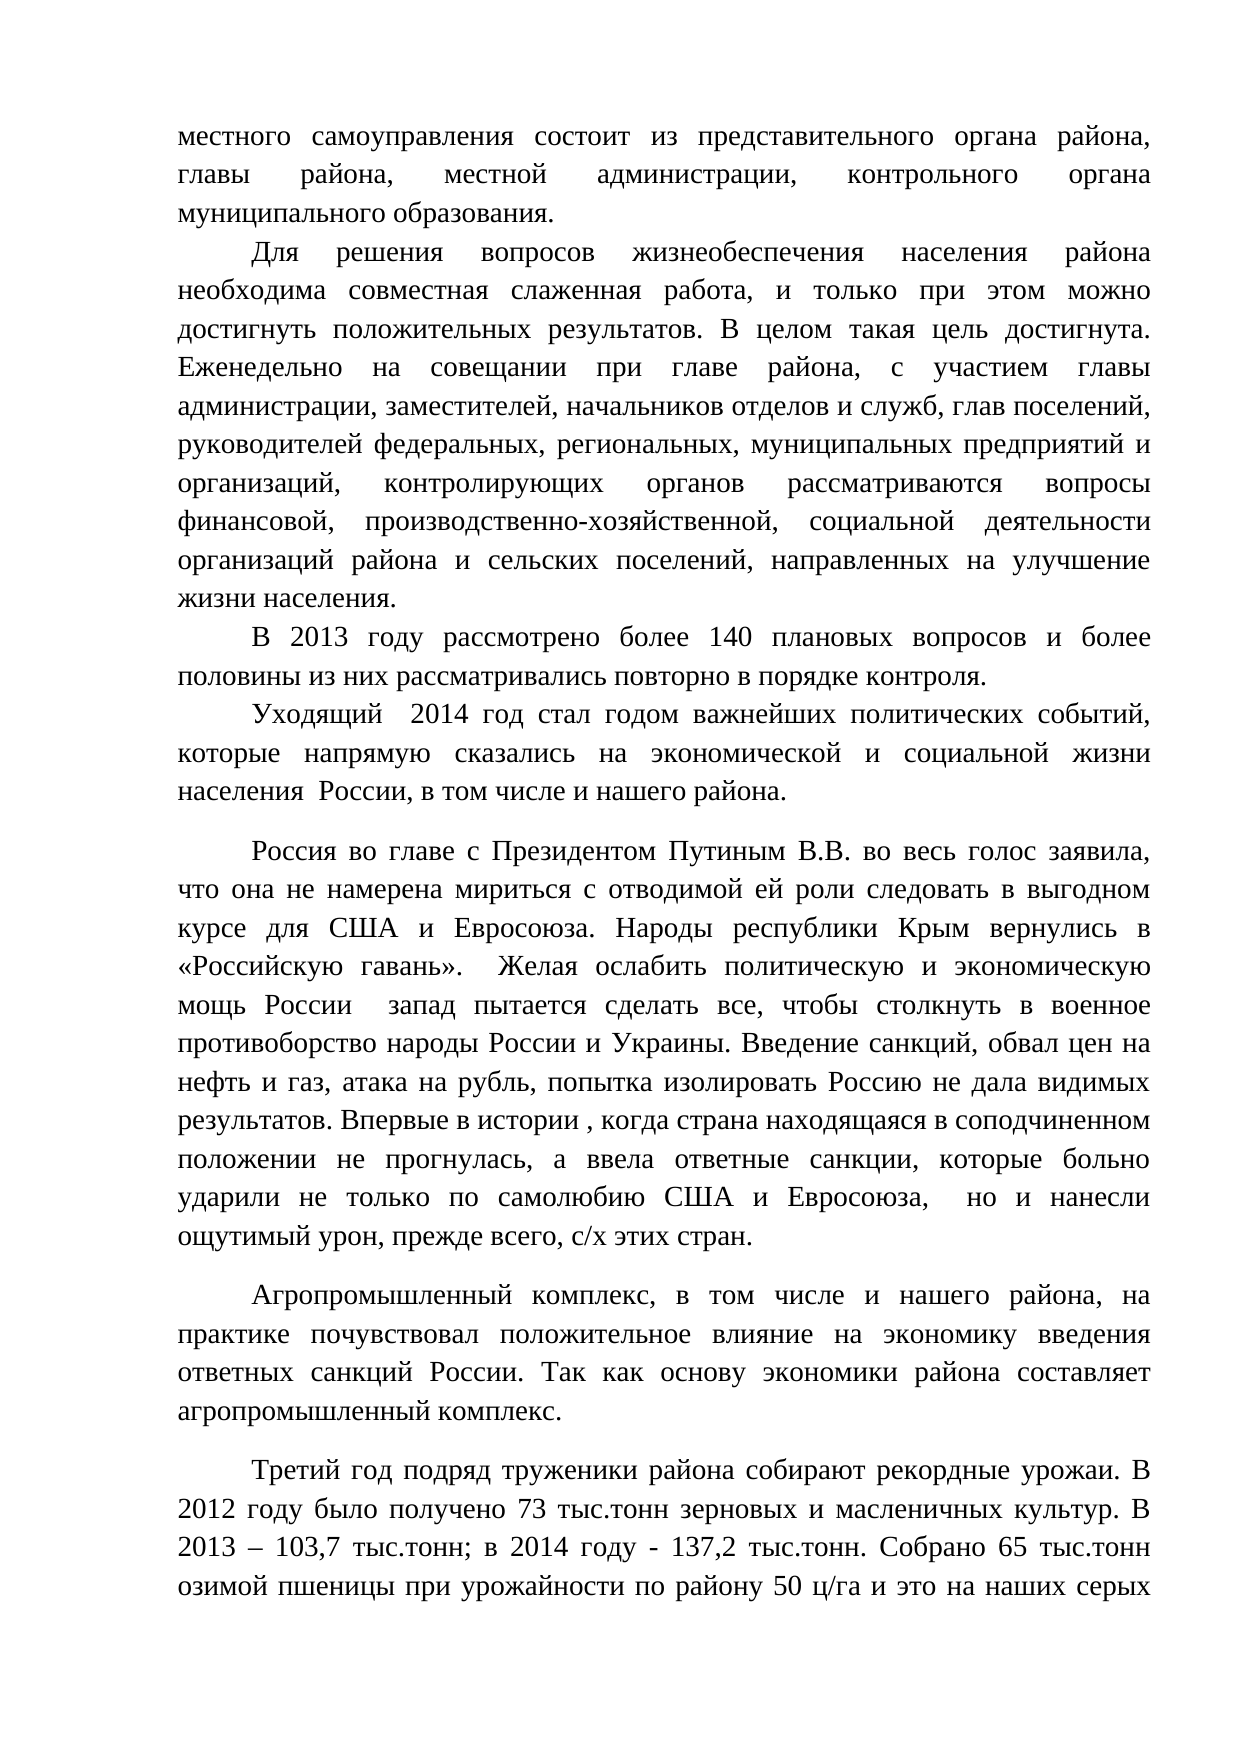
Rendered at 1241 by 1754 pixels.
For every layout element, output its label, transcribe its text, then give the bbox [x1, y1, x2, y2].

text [177, 1452, 1152, 1602]
text Для решения вопросов жизнеобеспечения населения района необходима совместная слаженная работа, и только при этом можно достигнуть положительных результатов. В целом такая цель достигнута. Еженедельно на совещании при главе района, с участием главы администрации, заместителей, начальников отделов и служб, глав поселений, руководителей федеральных, региональных, муниципальных предприятий и организаций, контролирующих органов рассматриваются вопросы финансовой, производственно-хозяйственной, социальной деятельности организаций района и сельских поселений, направленных на улучшение жизни населения. [177, 234, 1152, 614]
text Уходящий 2014 год стал годом важнейших политических событий, которые напрямую сказались на экономической и социальной жизни населения России, в том числе и нашего района. [177, 696, 1152, 807]
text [177, 118, 1152, 229]
text Россия во главе с Президентом Путиным В.В. во весь голос заявила, что она не намерена мириться с отводимой ей роли следовать в выгодном курсе для США и Евросоюза. Народы республики Крым вернулись в «Российскую гавань». Желая ослабить политическую и экономическую мощь России запад пытается сделать все, чтобы столкнуть в военное противоборство народы России и Украины. Введение санкций, обвал цен на нефть и газ, атака на рубль, попытка изолировать Россию не дала видимых результатов. Впервые в истории , когда страна находящаяся в соподчиненном положении не прогнулась, а ввела ответные санкции, которые больно ударили не только по самолюбию США и Евросоюза, но и нанесли ощутимый урон, прежде всего, с/х этих стран. [177, 833, 1152, 1252]
text В 2013 году рассмотрено более 140 плановых вопросов и более половины из них рассматривались повторно в порядке контроля. [177, 619, 1152, 691]
text Агропромышленный комплекс, в том числе и нашего района, на практике почувствовал положительное влияние на экономику введения ответных санкций России. Так как основу экономики района составляет агропромышленный комплекс. [177, 1277, 1152, 1427]
